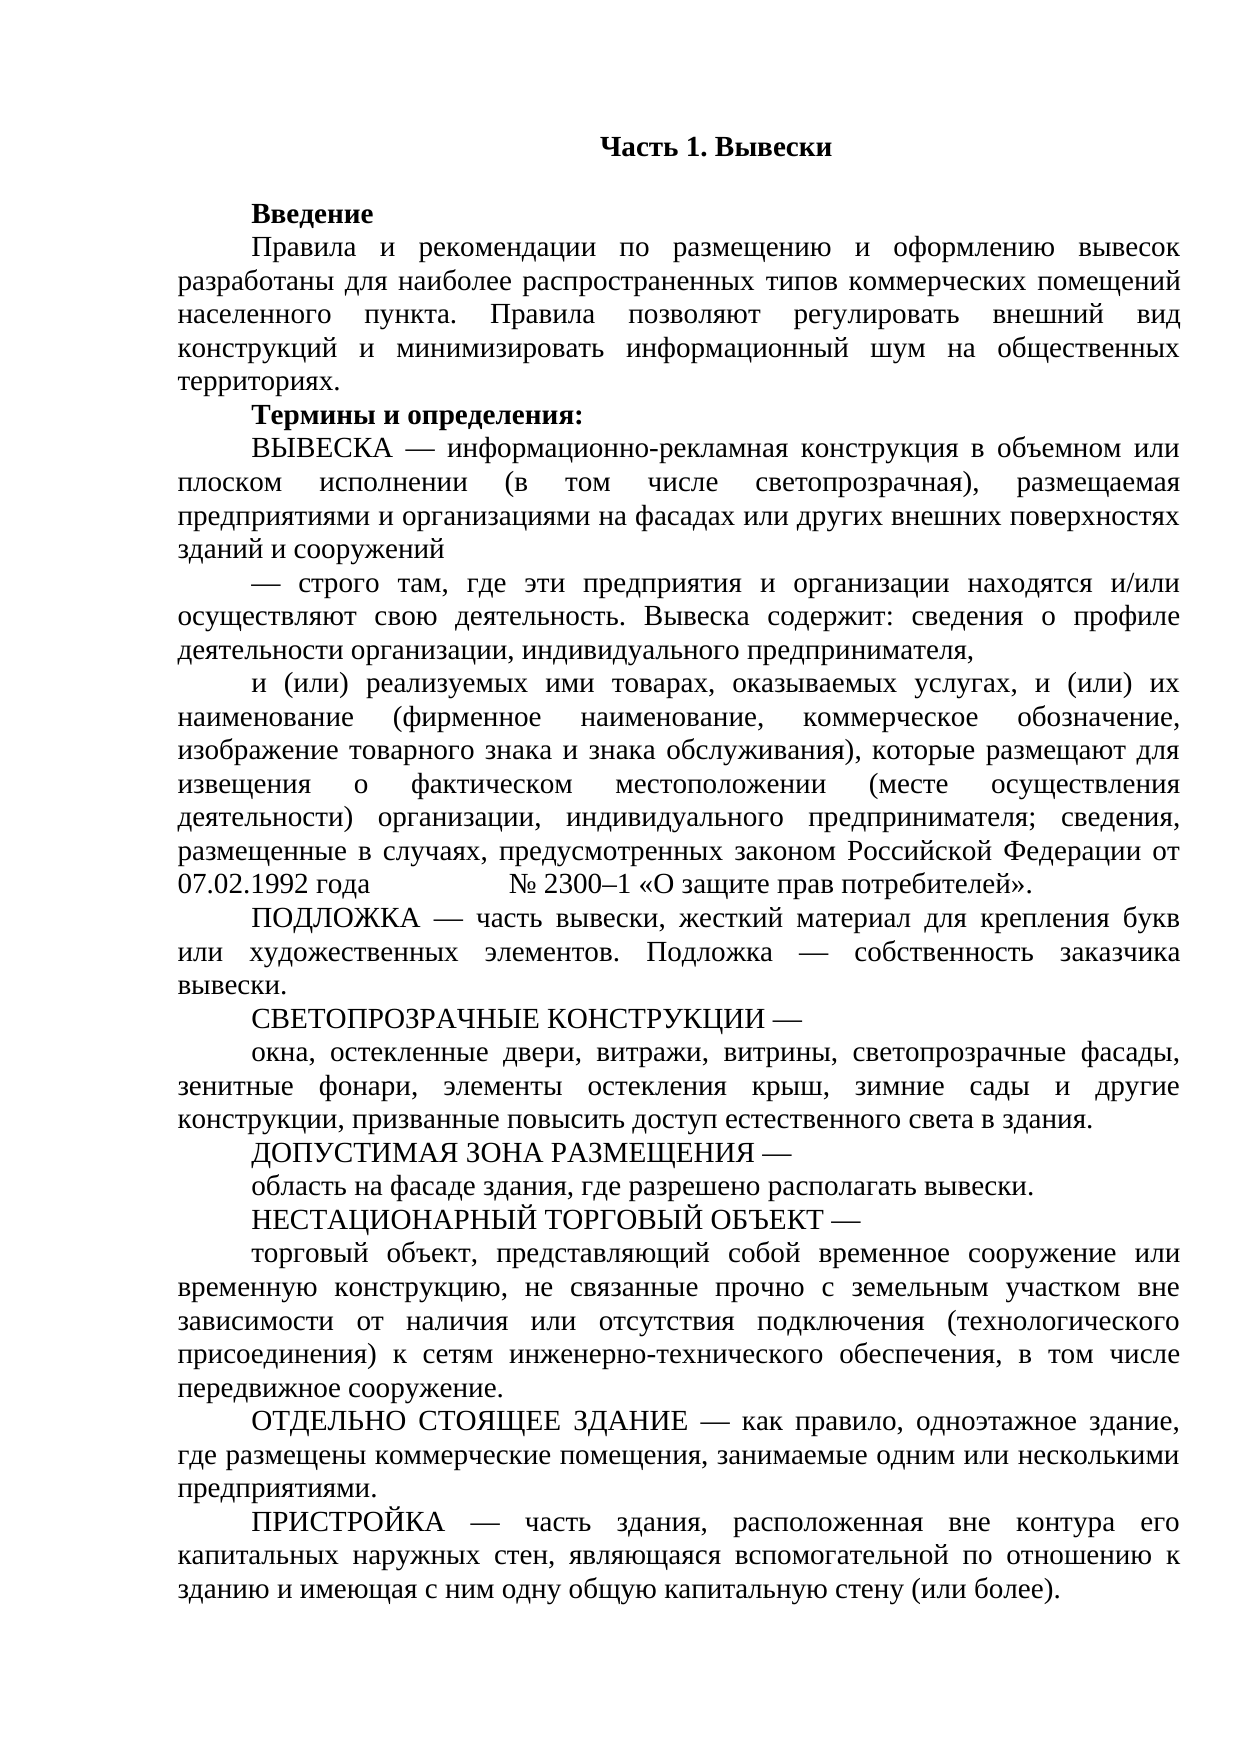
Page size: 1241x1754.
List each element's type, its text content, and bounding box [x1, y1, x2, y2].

text ДОПУСТИМАЯ ЗОНА РАЗМЕЩЕНИЯ — [177, 1135, 1181, 1168]
text область на фасаде здания, где разрешено располагать вывески. [177, 1168, 1181, 1202]
text ПРИСТРОЙКА — часть здания, расположенная вне контура его капитальных наружных стен, являющаяся вспомогательной по отношению к зданию и имеющая с ним одну общую капитальную стену (или более). [177, 1504, 1181, 1604]
text НЕСТАЦИОНАРНЫЙ ТОРГОВЫЙ ОБЪЕКТ — [177, 1202, 1181, 1236]
text СВЕТОПРОЗРАЧНЫЕ КОНСТРУКЦИИ — [177, 1001, 1181, 1034]
text торговый объект, представляющий собой временное сооружение или временную конструкцию, не связанные прочно с земельным участком вне зависимости от наличия или отсутствия подключения (технологического присоединения) к сетям инженерно-технического обеспечения, в том числе передвижное сооружение. [177, 1236, 1181, 1403]
text ОТДЕЛЬНО СТОЯЩЕЕ ЗДАНИЕ — как правило, одноэтажное здание, где размещены коммерческие помещения, занимаемые одним или несколькими предприятиями. [177, 1403, 1181, 1504]
text Введение [177, 196, 1181, 229]
text ПОДЛОЖКА — часть вывески, жесткий материал для крепления букв или художественных элементов. Подложка — собственность заказчика вывески. [177, 900, 1181, 1001]
text Термины и определения: [177, 397, 1181, 431]
text окна, остекленные двери, витражи, витрины, светопрозрачные фасады, зенитные фонари, элементы остекления крыш, зимние сады и другие конструкции, призванные повысить доступ естественного света в здания. [177, 1034, 1181, 1135]
text Часть 1. Вывески [177, 129, 1181, 162]
text и (или) реализуемых ими товарах, оказываемых услугах, и (или) их наименование (фирменное наименование, коммерческое обозначение, изображение товарного знака и знака обслуживания), которые размещают для извещения о фактическом местоположении (месте осуществления деятельности) организации, индивидуального предпринимателя; сведения, размещенные в случаях, предусмотренных законом Российской Федерации от 07.02.1992 года № 2300–1 «О защите прав потребителей». [177, 665, 1181, 900]
text — строго там, где эти предприятия и организации находятся и/или осуществляют свою деятельность. Вывеска содержит: сведения о профиле деятельности организации, индивидуального предпринимателя, [177, 565, 1181, 665]
text ВЫВЕСКА — информационно-рекламная конструкция в объемном или плоском исполнении (в том числе светопрозрачная), размещаемая предприятиями и организациями на фасадах или других внешних поверхностях зданий и сооружений [177, 431, 1181, 565]
text Правила и рекомендации по размещению и оформлению вывесок разработаны для наиболее распространенных типов коммерческих помещений населенного пункта. Правила позволяют регулировать внешний вид конструкций и минимизировать информационный шум на общественных территориях. [177, 229, 1181, 397]
